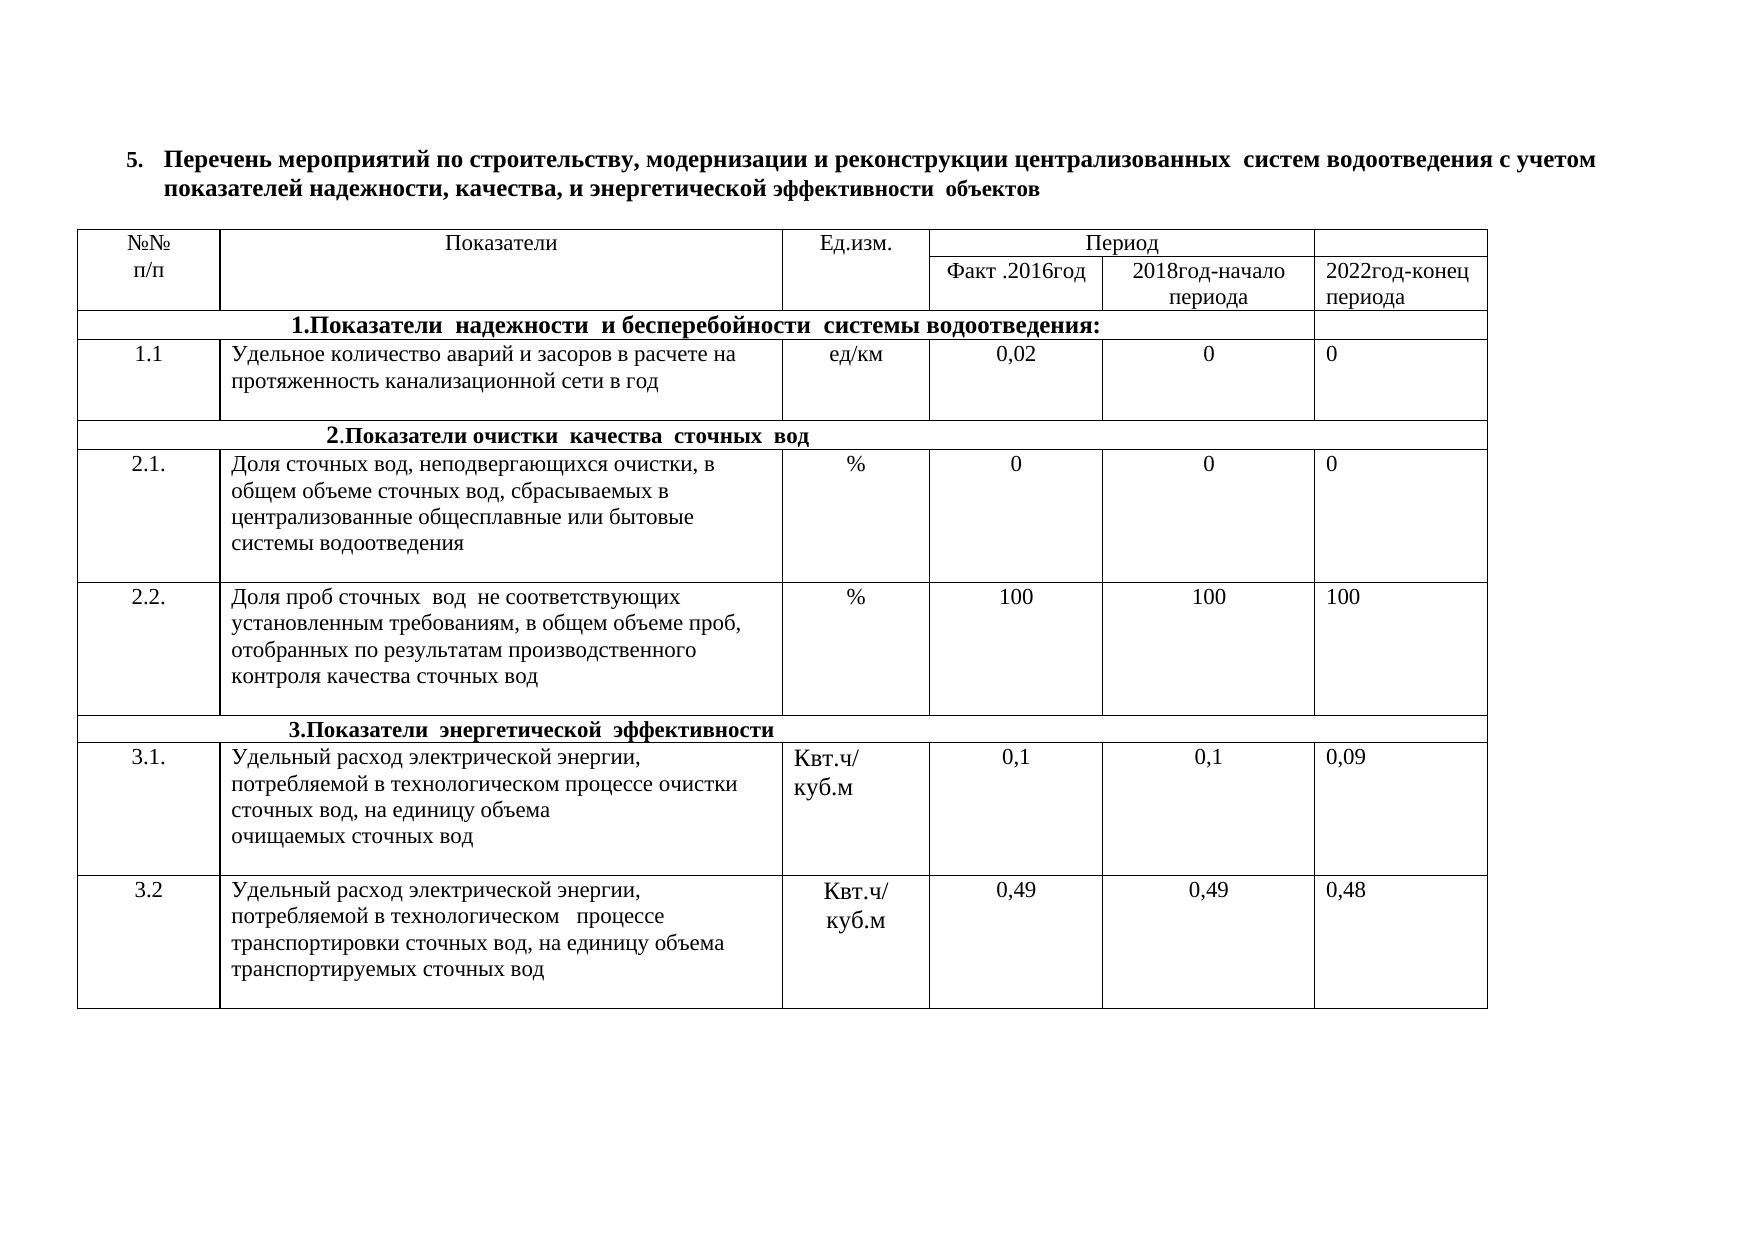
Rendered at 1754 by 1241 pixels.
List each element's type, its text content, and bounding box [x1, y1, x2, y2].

table_cell 2.1. [78, 450, 219, 582]
table_cell [1315, 311, 1487, 339]
table_cell Квт.ч/куб.м [783, 876, 929, 1008]
table_cell 1.1 [78, 340, 219, 419]
table_header [1315, 230, 1487, 256]
list Перечень мероприятий по строительству, модернизации и реконструкции централизованных систем водоотведения с учетом показателей надежности, качества, и энергетической эффективности объектов [126, 144, 1636, 202]
table_cell 0,09 [1315, 743, 1487, 875]
table_cell 0,1 [1103, 743, 1314, 875]
table_cell 0 [930, 450, 1102, 582]
table_cell 0 [1315, 340, 1487, 419]
table_cell Доля проб сточных вод не соответствующих установленным требованиям, в общем объеме проб, отобранных по результатам производственного контроля качества сточных вод [221, 583, 782, 715]
table_cell % [783, 583, 929, 715]
table_cell 0 [1103, 340, 1314, 419]
table_header №№ п/п [78, 230, 219, 309]
table_cell 0,1 [930, 743, 1102, 875]
table_cell % [783, 450, 929, 582]
table_cell 100 [1315, 583, 1487, 715]
table_cell 0,49 [1103, 876, 1314, 1008]
table_cell Удельный расход электрической энергии, потребляемой в технологическом процессе транспортировки сточных вод, на единицу объема транспортируемых сточных вод [221, 876, 782, 1008]
table_cell 0 [1315, 450, 1487, 582]
table_cell 2.2. [78, 583, 219, 715]
table_cell 3.2 [78, 876, 219, 1008]
table_header Показатели [221, 230, 782, 309]
table_cell ед/км [783, 340, 929, 419]
table_header Ед.изм. [783, 230, 929, 309]
table_cell 0,02 [930, 340, 1102, 419]
table_cell 100 [930, 583, 1102, 715]
table_cell 2.Показатели очистки качества сточных вод [78, 421, 1487, 449]
table_cell Удельное количество аварий и засоров в расчете на протяженность канализационной сети в год [221, 340, 782, 419]
table_cell 1.Показатели надежности и бесперебойности системы водоотведения: [78, 311, 1314, 339]
table_cell 0 [1103, 450, 1314, 582]
table_cell Квт.ч/куб.м [783, 743, 929, 875]
table_cell 0,49 [930, 876, 1102, 1008]
table_header Период [930, 230, 1314, 256]
table_cell 3.1. [78, 743, 219, 875]
table_cell Доля сточных вод, неподвергающихся очистки, в общем объеме сточных вод, сбрасываемых в централизованные общесплавные или бытовые системы водоотведения [221, 450, 782, 582]
table_cell 0,48 [1315, 876, 1487, 1008]
table_cell Факт .2016год [930, 257, 1102, 309]
table_cell 100 [1103, 583, 1314, 715]
table_cell 2018год-начало периода [1103, 257, 1314, 309]
table_cell 3.Показатели энергетической эффективности [78, 716, 1487, 742]
table_cell Удельный расход электрической энергии, потребляемой в технологическом процессе очистки сточных вод, на единицу объема очищаемых сточных вод [221, 743, 782, 875]
table_cell 2022год-конец периода [1315, 257, 1487, 309]
